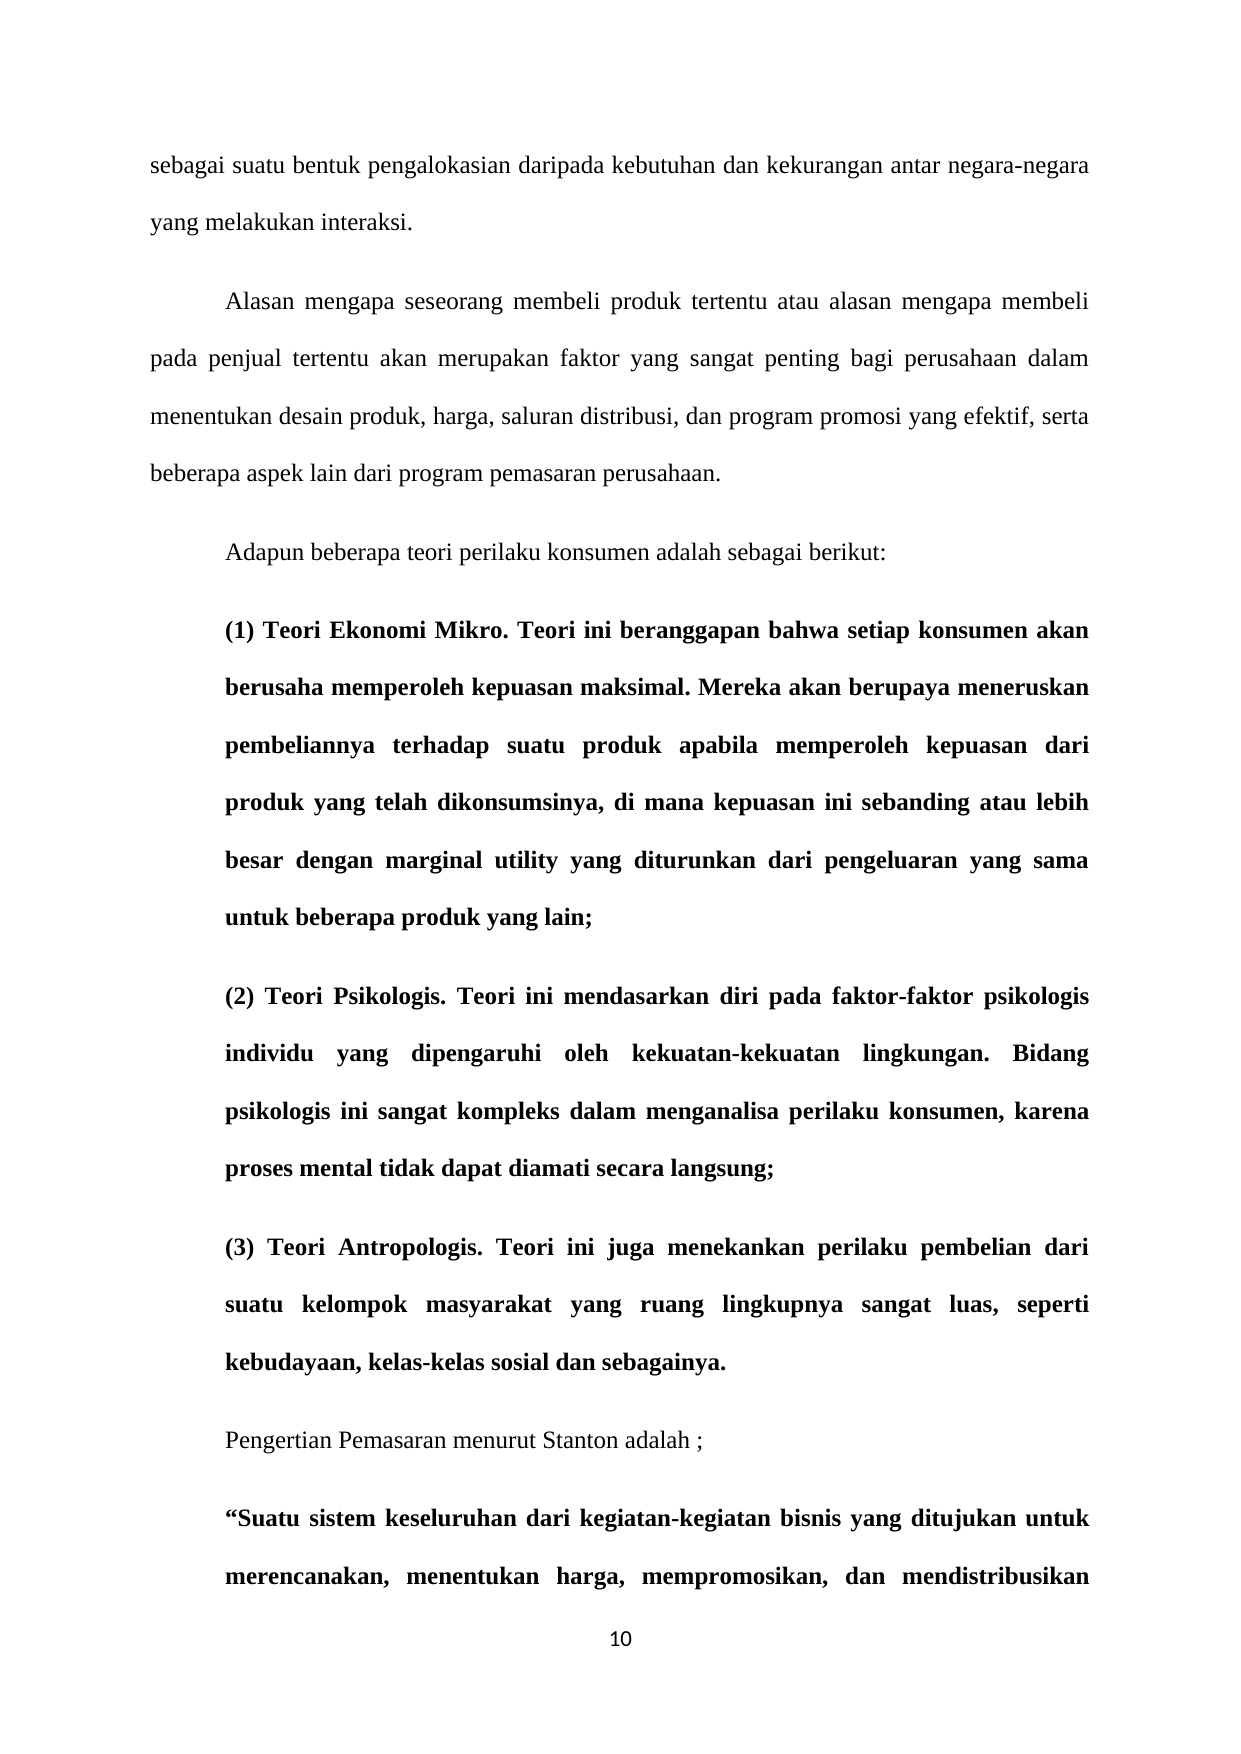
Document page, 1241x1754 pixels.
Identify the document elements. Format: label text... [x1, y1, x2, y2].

text Pengertian Pemasaran menurut Stanton adalah ; [150, 1425, 1090, 1454]
text (1) Teori Ekonomi Mikro. Teori ini beranggapan bahwa setiap konsumen akan berusaha memperoleh kepuasan maksimal. Mereka akan berupaya meneruskan pembeliannya terhadap suatu produk apabila memperoleh kepuasan dari produk yang telah dikonsumsinya, di mana kepuasan ini sebanding atau lebih besar dengan marginal utility yang diturunkan dari pengeluaran yang sama untuk beberapa produk yang lain; [225, 615, 1090, 931]
text Adapun beberapa teori perilaku konsumen adalah sebagai berikut: [150, 537, 1090, 565]
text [225, 1503, 1090, 1589]
text (3) Teori Antropologis. Teori ini juga menekankan perilaku pembelian dari suatu kelompok masyarakat yang ruang lingkupnya sangat luas, seperti kebudayaan, kelas-kelas sosial dan sebagainya. [225, 1232, 1090, 1375]
text (2) Teori Psikologis. Teori ini mendasarkan diri pada faktor-faktor psikologis individu yang dipengaruhi oleh kekuatan-kekuatan lingkungan. Bidang psikologis ini sangat kompleks dalam menganalisa perilaku konsumen, karena proses mental tidak dapat diamati secara langsung; [225, 981, 1090, 1182]
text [150, 150, 1090, 236]
text Alasan mengapa seseorang membeli produk tertentu atau alasan mengapa membeli pada penjual tertentu akan merupakan faktor yang sangat penting bagi perusahaan dalam menentukan desain produk, harga, saluran distribusi, dan program promosi yang efektif, serta beberapa aspek lain dari program pemasaran perusahaan. [150, 286, 1090, 487]
